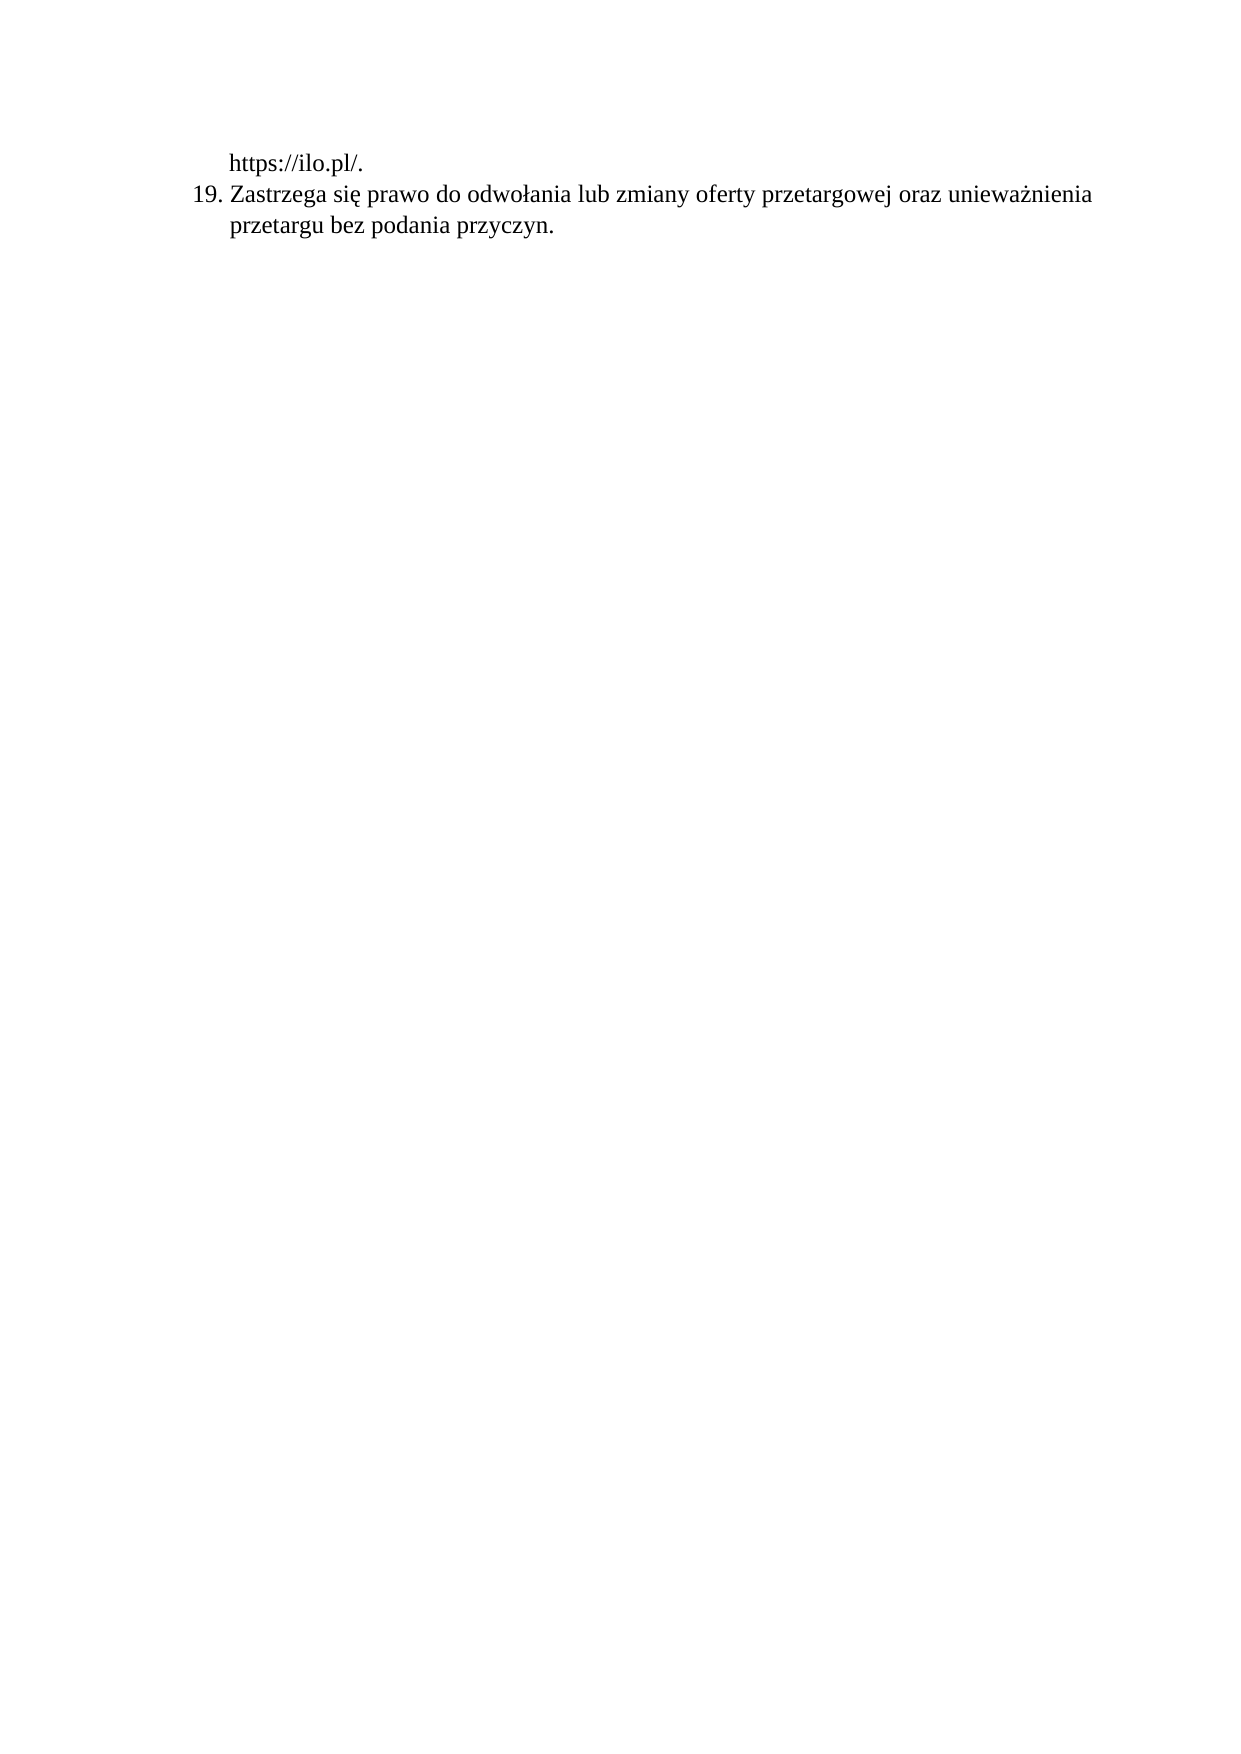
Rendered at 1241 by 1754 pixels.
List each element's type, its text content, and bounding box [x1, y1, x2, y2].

list Zastrzega się prawo do odwołania lub zmiany oferty przetargowej oraz unieważnienia przetargu bez podania przyczyn. [192, 179, 1093, 238]
list https://ilo.pl/. [223, 148, 1093, 176]
